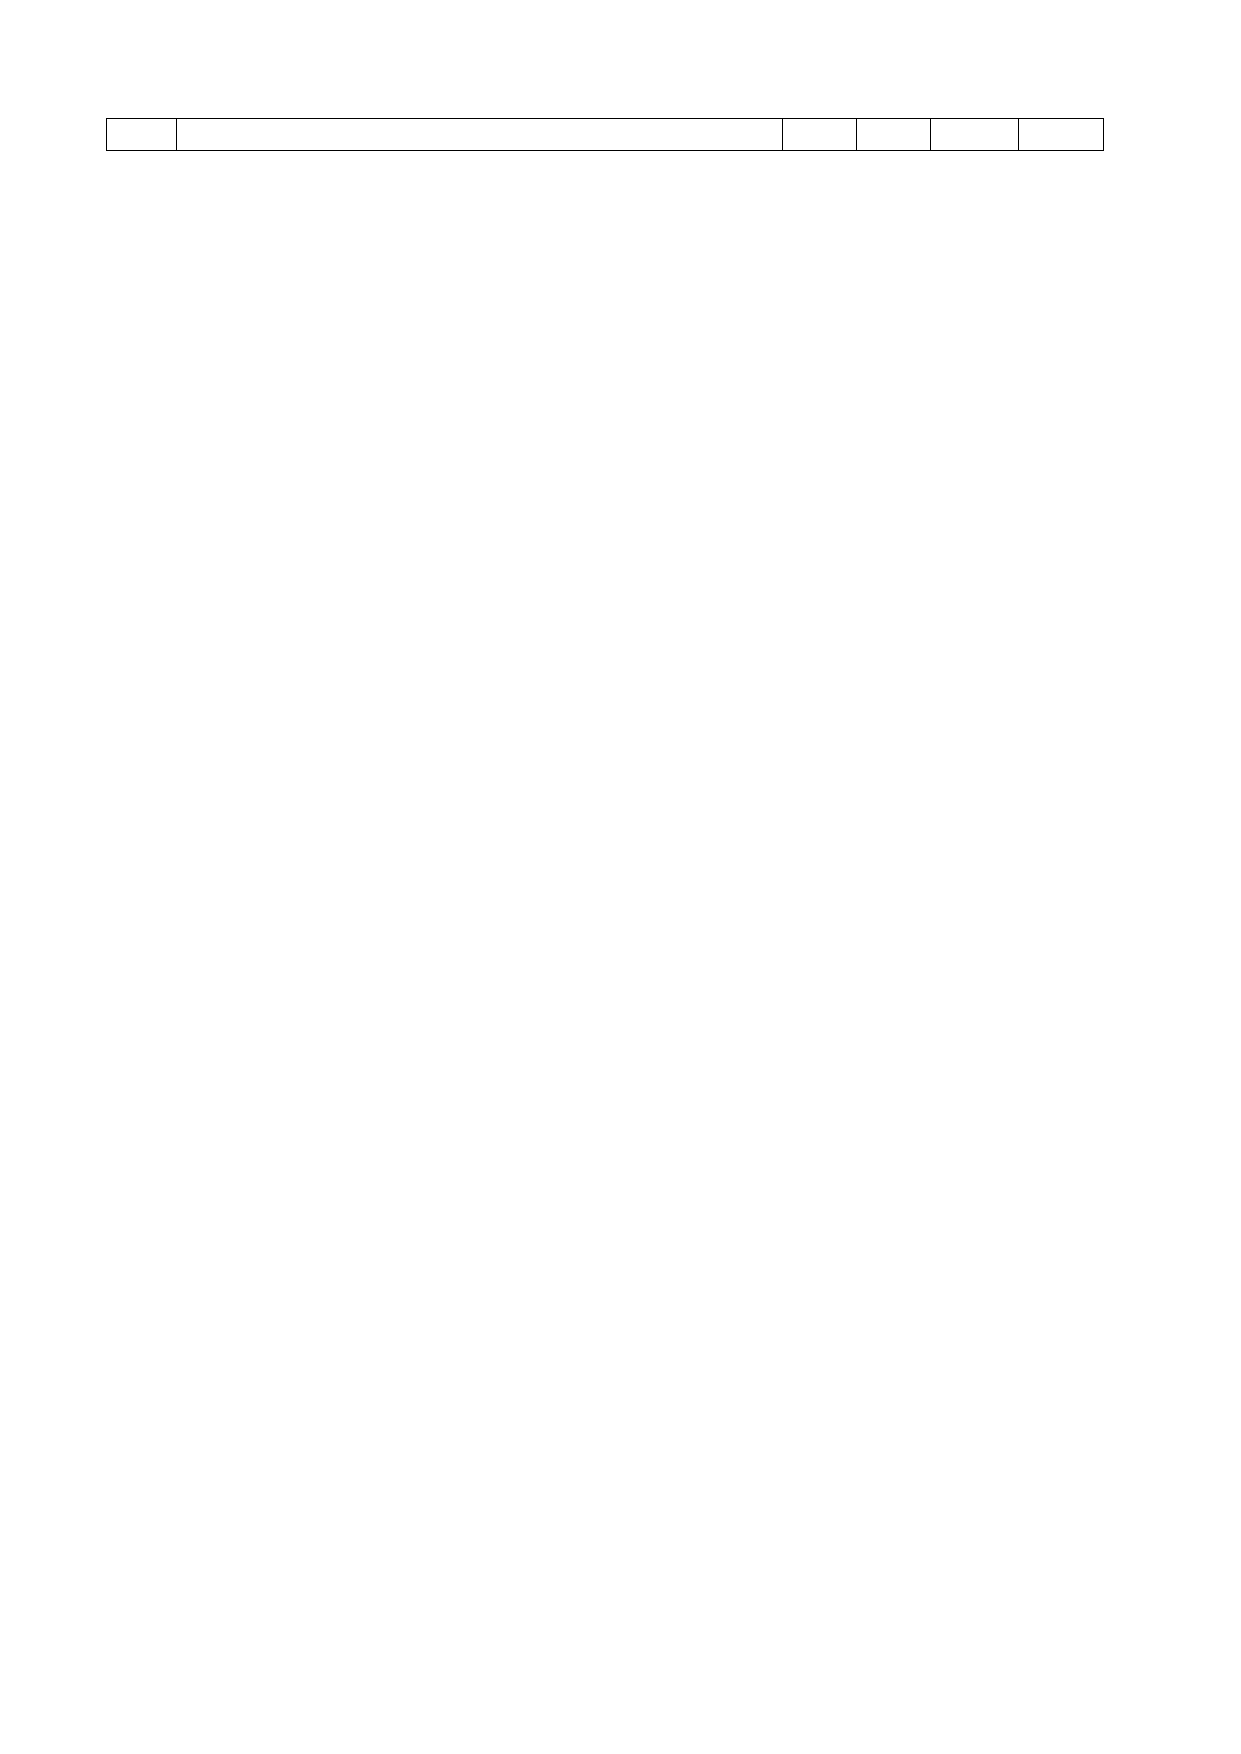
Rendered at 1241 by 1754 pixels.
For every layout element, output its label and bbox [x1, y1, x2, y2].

table_cell [177, 119, 782, 150]
table_cell [783, 119, 856, 150]
table_cell [1019, 119, 1103, 150]
table_cell [857, 119, 930, 150]
table_cell [931, 119, 1018, 150]
table_cell [107, 119, 176, 150]
